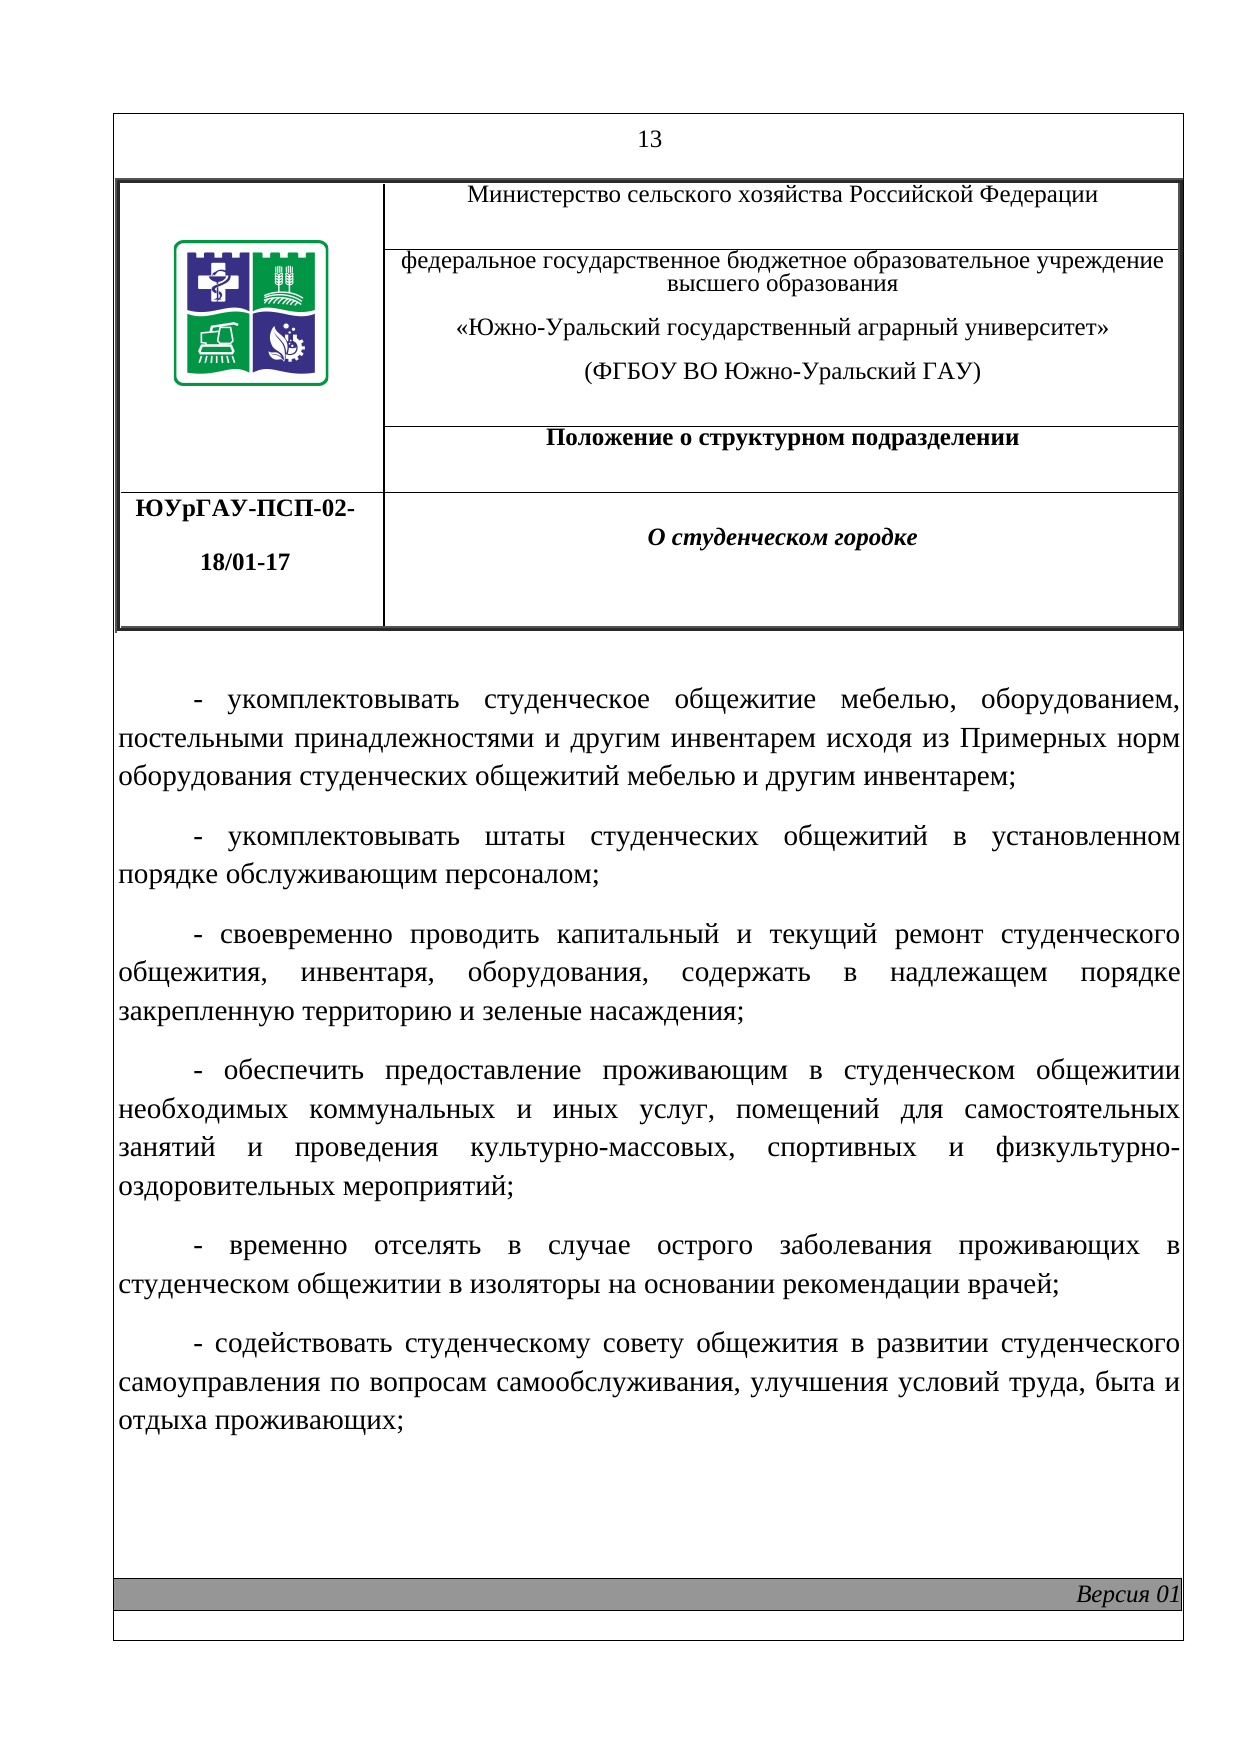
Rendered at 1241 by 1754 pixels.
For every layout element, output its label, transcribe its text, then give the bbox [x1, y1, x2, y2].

text - своевременно проводить капитальный и текущий ремонт студенческого общежития, инвентаря, оборудования, содержать в надлежащем порядке закрепленную территорию и зеленые насаждения; [118, 916, 1181, 1026]
picture [173, 240, 329, 386]
text - укомплектовывать студенческое общежитие мебелью, оборудованием, постельными принадлежностями и другим инвентарем исходя из Примерных норм оборудования студенческих общежитий мебелью и другим инвентарем; [118, 681, 1181, 792]
text - содействовать студенческому совету общежития в развитии студенческого самоуправления по вопросам самообслуживания, улучшения условий труда, быта и отдыха проживающих; [118, 1325, 1181, 1436]
text - временно отселять в случае острого заболевания проживающих в студенческом общежитии в изоляторы на основании рекомендации врачей; [118, 1227, 1181, 1299]
text - обеспечить предоставление проживающим в студенческом общежитии необходимых коммунальных и иных услуг, помещений для самостоятельных занятий и проведения культурно-массовых, спортивных и физкультурно-оздоровительных мероприятий; [118, 1052, 1181, 1201]
text - укомплектовывать штаты студенческих общежитий в установленном порядке обслуживающим персоналом; [118, 818, 1181, 890]
